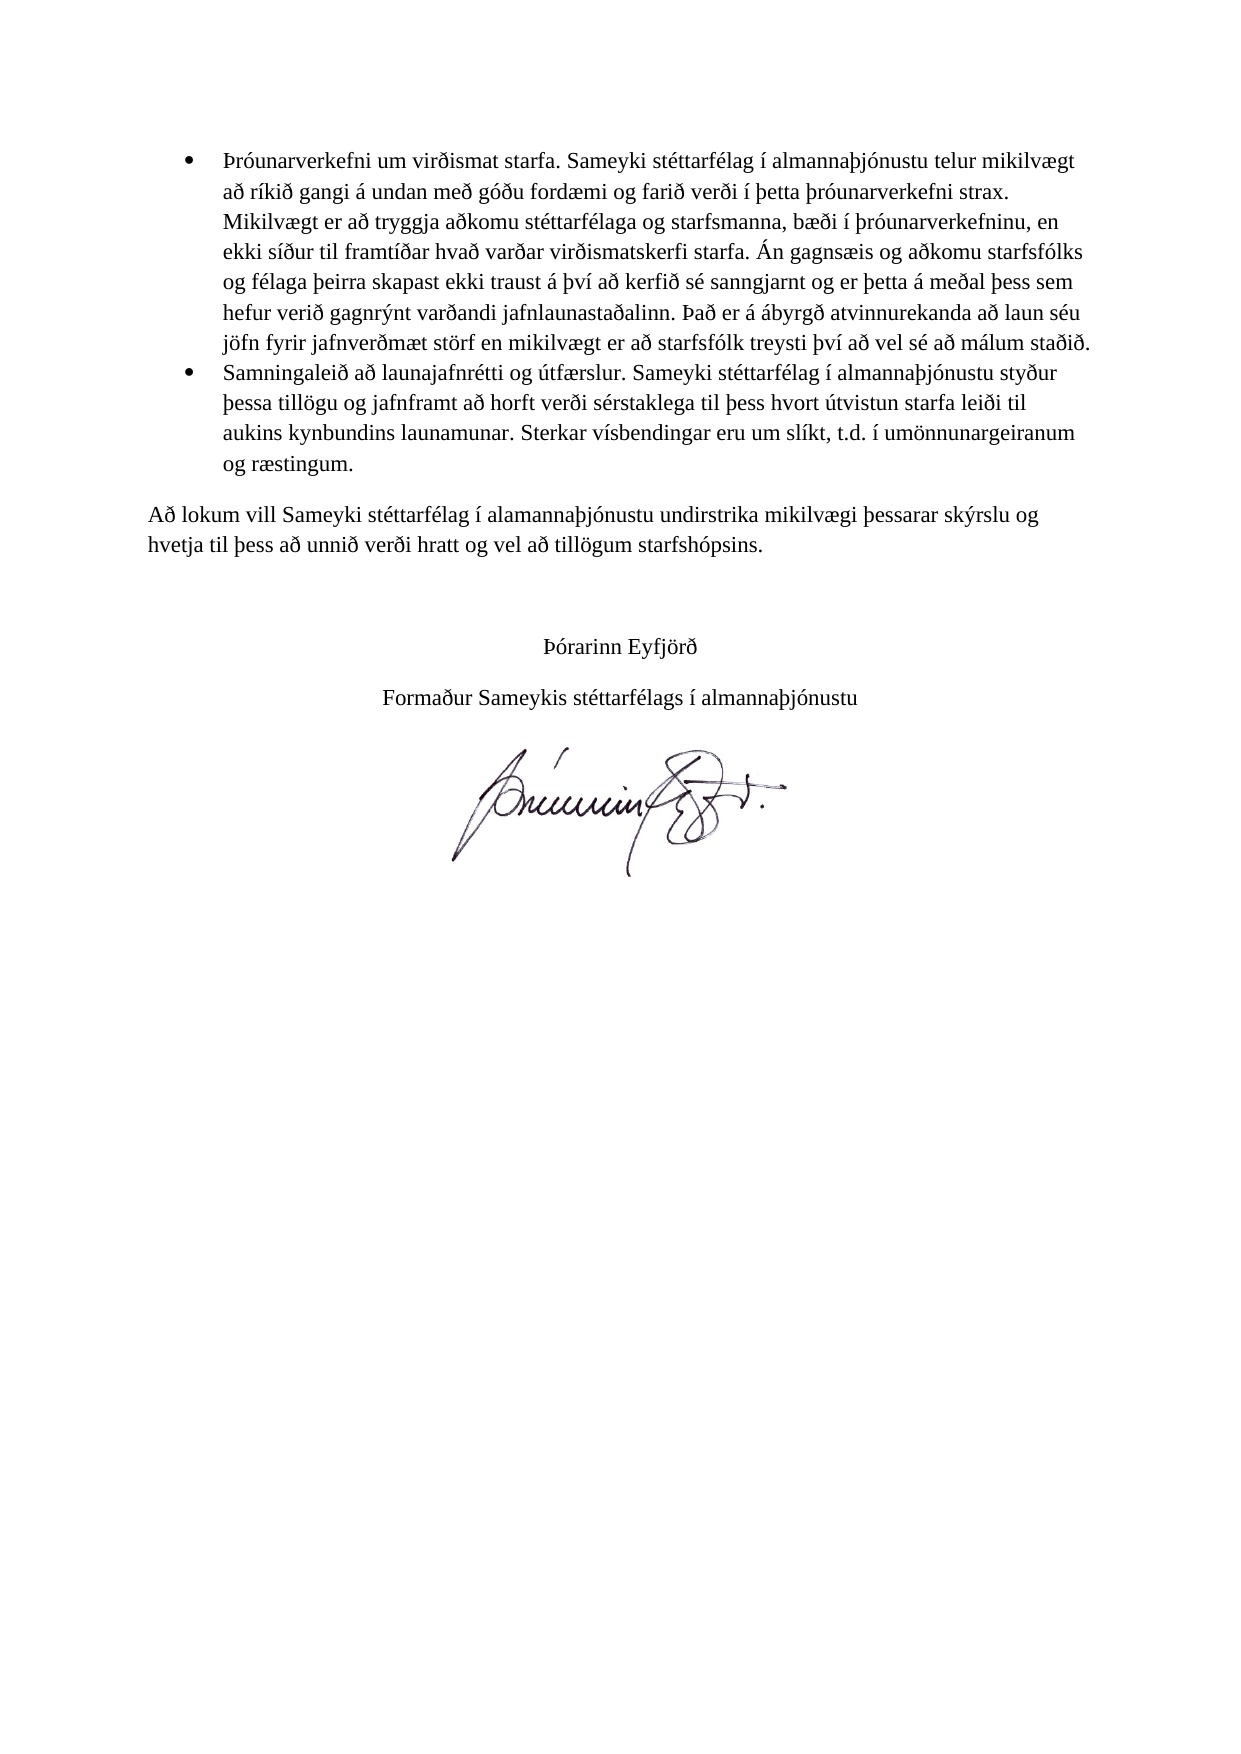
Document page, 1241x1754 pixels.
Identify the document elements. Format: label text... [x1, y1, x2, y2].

text Þórarinn Eyfjörð [148, 633, 1093, 659]
list Þróunarverkefni um virðismat starfa. Sameyki stéttarfélag í almannaþjónustu telur mikilvægt að ríkið gangi á undan með góðu fordæmi og farið verði í þetta þróunarverkefni strax. Mikilvægt er að tryggja aðkomu stéttarfélaga og starfsmanna, bæði í þróunarverkefninu, en ekki síður til framtíðar hvað varðar virðismatskerfi starfa. Án gagnsæis og aðkomu starfsfólks og félaga þeirra skapast ekki traust á því að kerfið sé sanngjarnt og er þetta á meðal þess sem hefur verið gagnrýnt varðandi jafnlaunastaðalinn. Það er á ábyrgð atvinnurekanda að laun séu jöfn fyrir jafnverðmæt störf en mikilvægt er að starfsfólk treysti því að vel sé að málum staðið. [185, 148, 1093, 355]
list Samningaleið að launajafnrétti og útfærslur. Sameyki stéttarfélag í almannaþjónustu styður þessa tillögu og jafnframt að horft verði sérstaklega til þess hvort útvistun starfa leiði til aukins kynbundins launamunar. Sterkar vísbendingar eru um slíkt, t.d. í umönnunargeiranum og ræstingum. [185, 359, 1093, 476]
picture [439, 735, 801, 885]
text Formaður Sameykis stéttarfélags í almannaþjónustu [148, 684, 1093, 710]
text Að lokum vill Sameyki stéttarfélag í alamannaþjónustu undirstrika mikilvægi þessarar skýrslu og hvetja til þess að unnið verði hratt og vel að tillögum starfshópsins. [148, 501, 1093, 557]
